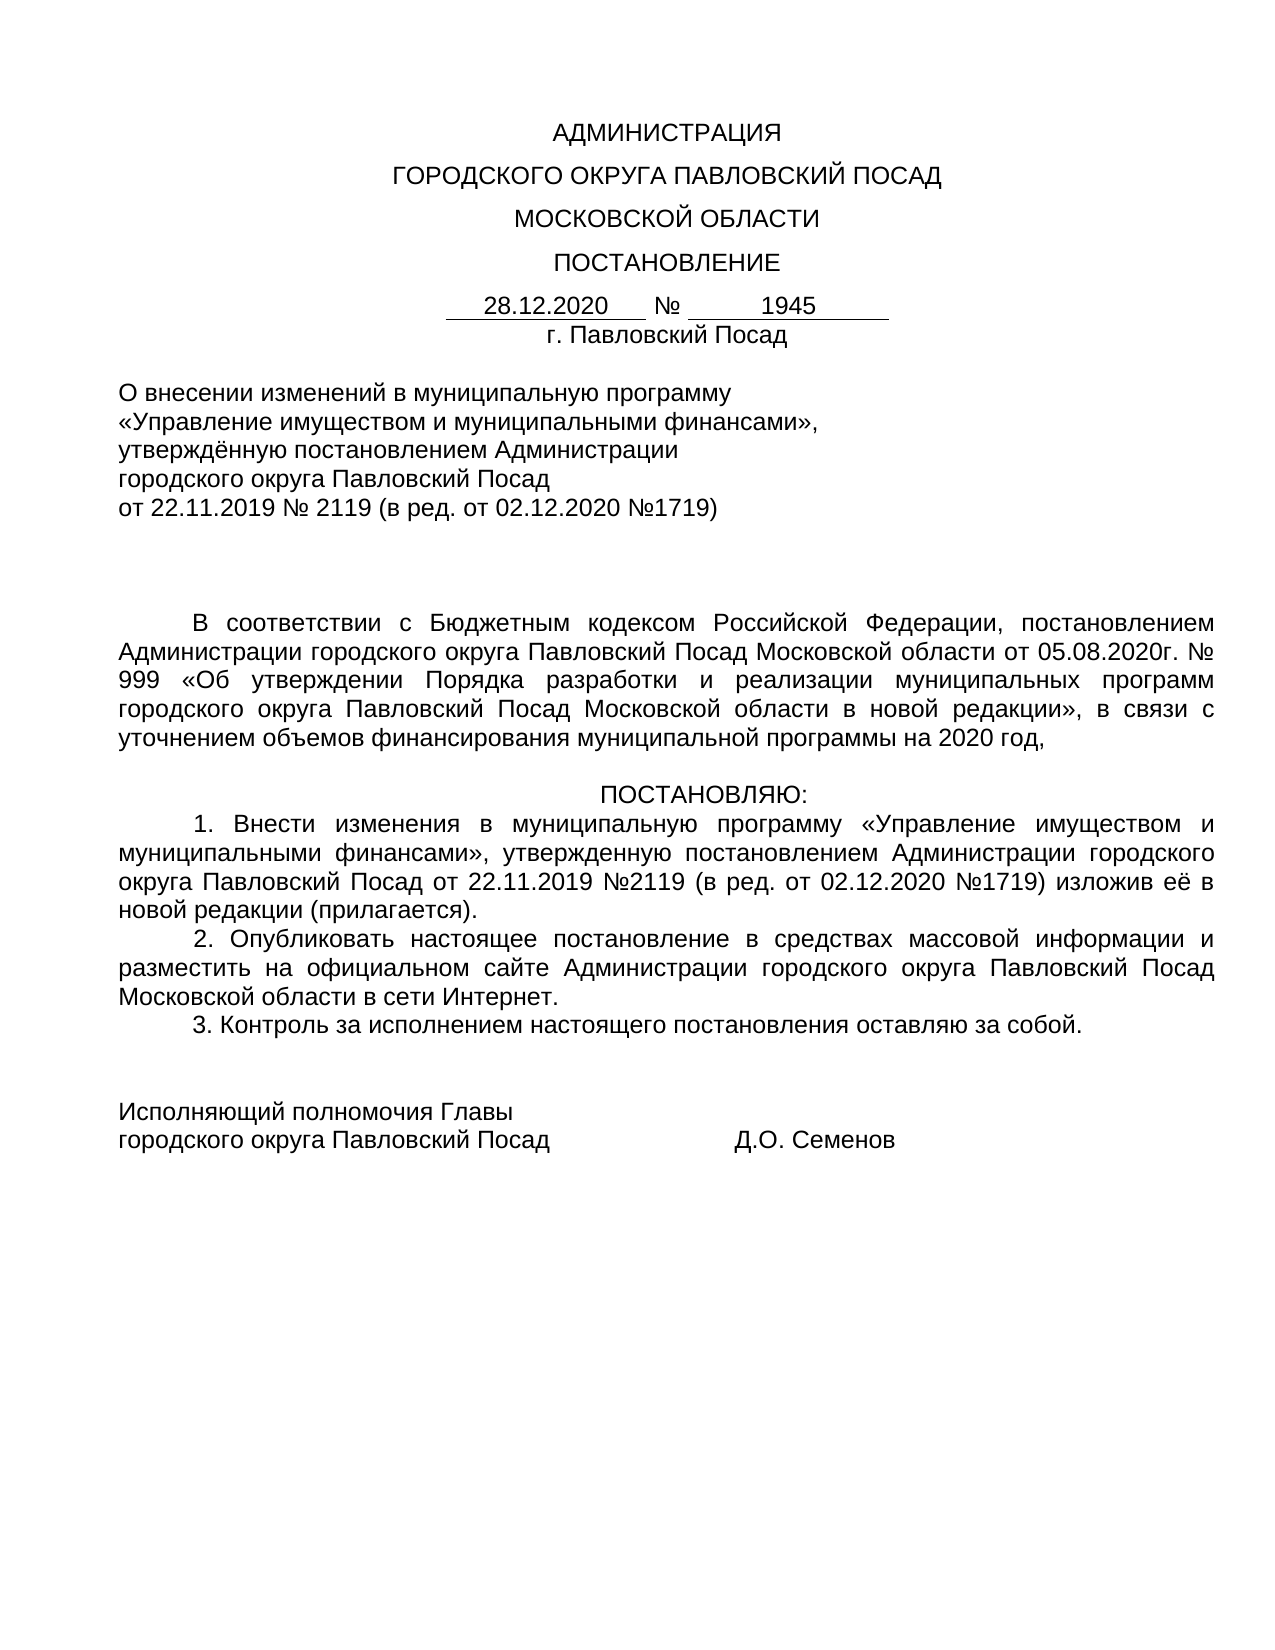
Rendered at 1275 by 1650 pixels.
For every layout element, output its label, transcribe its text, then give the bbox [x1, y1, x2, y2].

subtitle ПОСТАНОВЛЕНИЕ [118, 247, 1216, 276]
table_header 28.12.2020 [446, 291, 646, 319]
text Исполняющий полномочия Главы [118, 1097, 1216, 1125]
text «Управление имуществом и муниципальными финансами», [118, 407, 1216, 435]
text утверждённую постановлением Администрации [118, 435, 1216, 464]
table_header 1945 [688, 291, 888, 319]
text В соответствии с Бюджетным кодексом Российской Федерации, постановлением Администрации городского округа Павловский Посад Московской области от 05.08.2020г. № 999 «Об утверждении Порядка разработки и реализации муниципальных программ городского округа Павловский Посад Московской области в новой редакции», в связи с уточнением объемов финансирования муниципальной программы на 2020 год, [118, 608, 1216, 752]
subtitle МОСКОВСКОЙ ОБЛАСТИ [118, 204, 1216, 233]
text 3. Контроль за исполнением настоящего постановления оставляю за собой. [118, 1010, 1216, 1039]
text г. Павловский Посад [118, 320, 1216, 349]
text от 22.11.2019 № 2119 (в ред. от 02.12.2020 №1719) [118, 493, 1216, 522]
text городского округа Павловский Посад Д.О. Семенов [118, 1125, 1216, 1154]
text 2. Опубликовать настоящее постановление в средствах массовой информации и разместить на официальном сайте Администрации городского округа Павловский Посад Московской области в сети Интернет. [118, 924, 1216, 1010]
text ПОСТАНОВЛЯЮ: [118, 780, 1216, 809]
text О внесении изменений в муниципальную программу [118, 378, 1216, 407]
text городского округа Павловский Посад [118, 464, 1216, 493]
subtitle ГОРОДСКОГО ОКРУГА ПАВЛОВСКИЙ ПОСАД [118, 161, 1216, 190]
table_header № [646, 291, 688, 319]
text 1. Внести изменения в муниципальную программу «Управление имуществом и муниципальными финансами», утвержденную постановлением Администрации городского округа Павловский Посад от 22.11.2019 №2119 (в ред. от 02.12.2020 №1719) изложив её в новой редакции (прилагается). [118, 809, 1216, 924]
subtitle АДМИНИСТРАЦИЯ [118, 118, 1216, 147]
